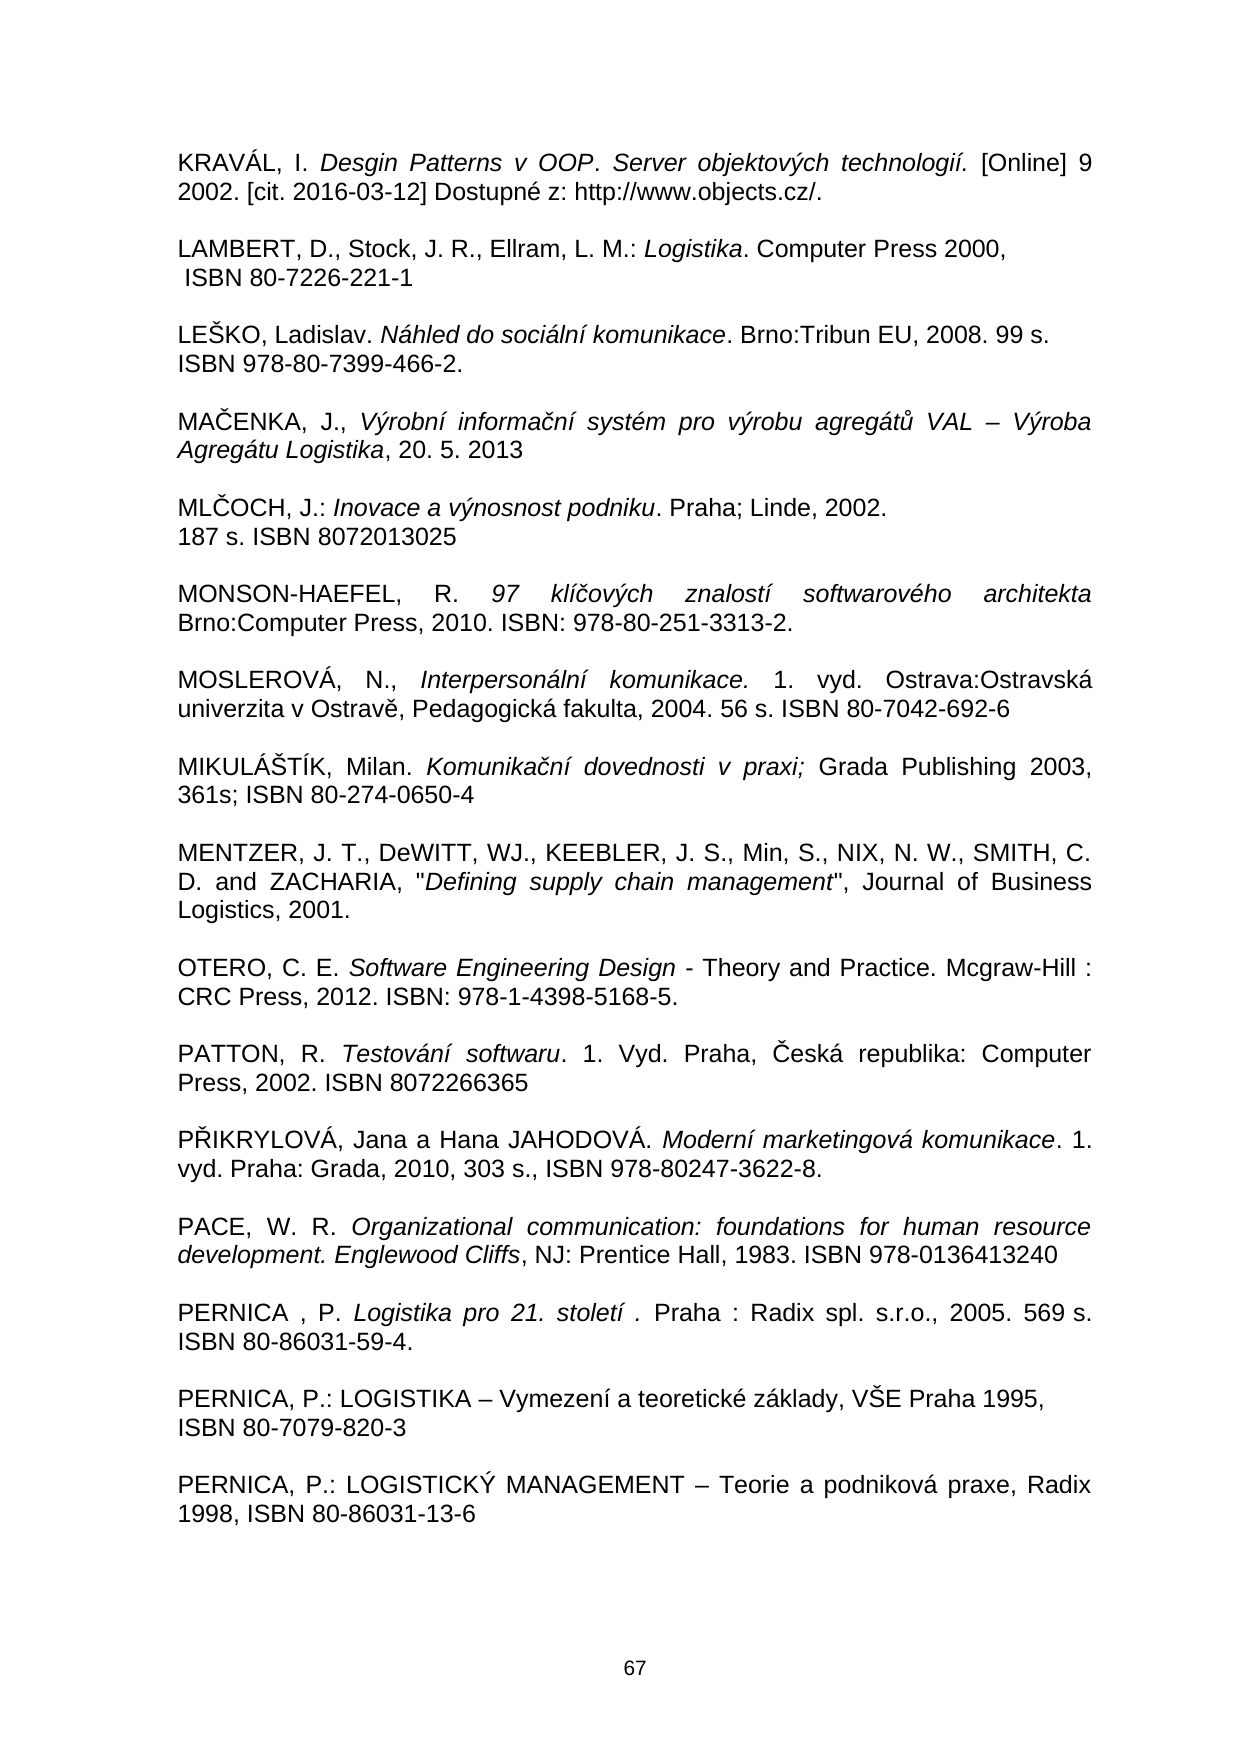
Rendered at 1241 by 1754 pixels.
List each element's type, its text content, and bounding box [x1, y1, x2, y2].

text PERNICA, P.: LOGISTIKA – Vymezení a teoretické základy, VŠE Praha 1995, [177, 1384, 1092, 1413]
text ISBN 80-7079-820-3 [177, 1413, 1092, 1441]
text 187 s. ISBN 8072013025 [177, 521, 1092, 550]
text PŘIKRYLOVÁ, Jana a Hana JAHODOVÁ. Moderní marketingová komunikace. 1. vyd. Praha: Grada, 2010, 303 s., ISBN 978-80247-3622-8. [177, 1125, 1092, 1183]
text LAMBERT, D., Stock, J. R., Ellram, L. M.: Logistika. Computer Press 2000, [177, 234, 1092, 263]
text PATTON, R. Testování softwaru. 1. Vyd. Praha, Česká republika: Computer Press, 2002. ISBN 8072266365 [177, 1039, 1092, 1096]
text PERNICA , P. Logistika pro 21. století . Praha : Radix spl. s.r.o., 2005. 569 s. ISBN 80-86031-59-4. [177, 1298, 1092, 1355]
text PERNICA, P.: LOGISTICKÝ MANAGEMENT – Teorie a podniková praxe, Radix 1998, ISBN 80-86031-13-6 [177, 1470, 1092, 1528]
text PACE, W. R. Organizational communication: foundations for human resource development. Englewood Cliffs, NJ: Prentice Hall, 1983. ISBN 978-0136413240 [177, 1211, 1092, 1269]
text LEŠKO, Ladislav. Náhled do sociální komunikace. Brno:Tribun EU, 2008. 99 s. [177, 320, 1092, 349]
text OTERO, C. E. Software Engineering Design - Theory and Practice. Mcgraw-Hill : CRC Press, 2012. ISBN: 978-1-4398-5168-5. [177, 953, 1092, 1010]
text ISBN 80-7226-221-1 [177, 263, 1092, 291]
text MONSON-HAEFEL, R. 97 klíčových znalostí softwarového architekta Brno:Computer Press, 2010. ISBN: 978-80-251-3313-2. [177, 579, 1092, 636]
text ISBN 978-80-7399-466-2. [177, 349, 1092, 378]
text MLČOCH, J.: Inovace a výnosnost podniku. Praha; Linde, 2002. [177, 493, 1092, 521]
text KRAVÁL, I. Desgin Patterns v OOP. Server objektových technologií. [Online] 9 2002. [cit. 2016-03-12] Dostupné z: http://www.objects.cz/. [177, 148, 1092, 205]
text MIKULÁŠTÍK, Milan. Komunikační dovednosti v praxi; Grada Publishing 2003, 361s; ISBN 80-274-0650-4 [177, 751, 1092, 809]
text MAČENKA, J., Výrobní informační systém pro výrobu agregátů VAL – Výroba Agregátu Logistika, 20. 5. 2013 [177, 406, 1092, 464]
text MENTZER, J. T., DeWITT, WJ., KEEBLER, J. S., Min, S., NIX, N. W., SMITH, C. D. and ZACHARIA, "Defining supply chain management", Journal of Business Logistics, 2001. [177, 838, 1092, 924]
text MOSLEROVÁ, N., Interpersonální komunikace. 1. vyd. Ostrava:Ostravská univerzita v Ostravě, Pedagogická fakulta, 2004. 56 s. ISBN 80-7042-692-6 [177, 665, 1092, 723]
